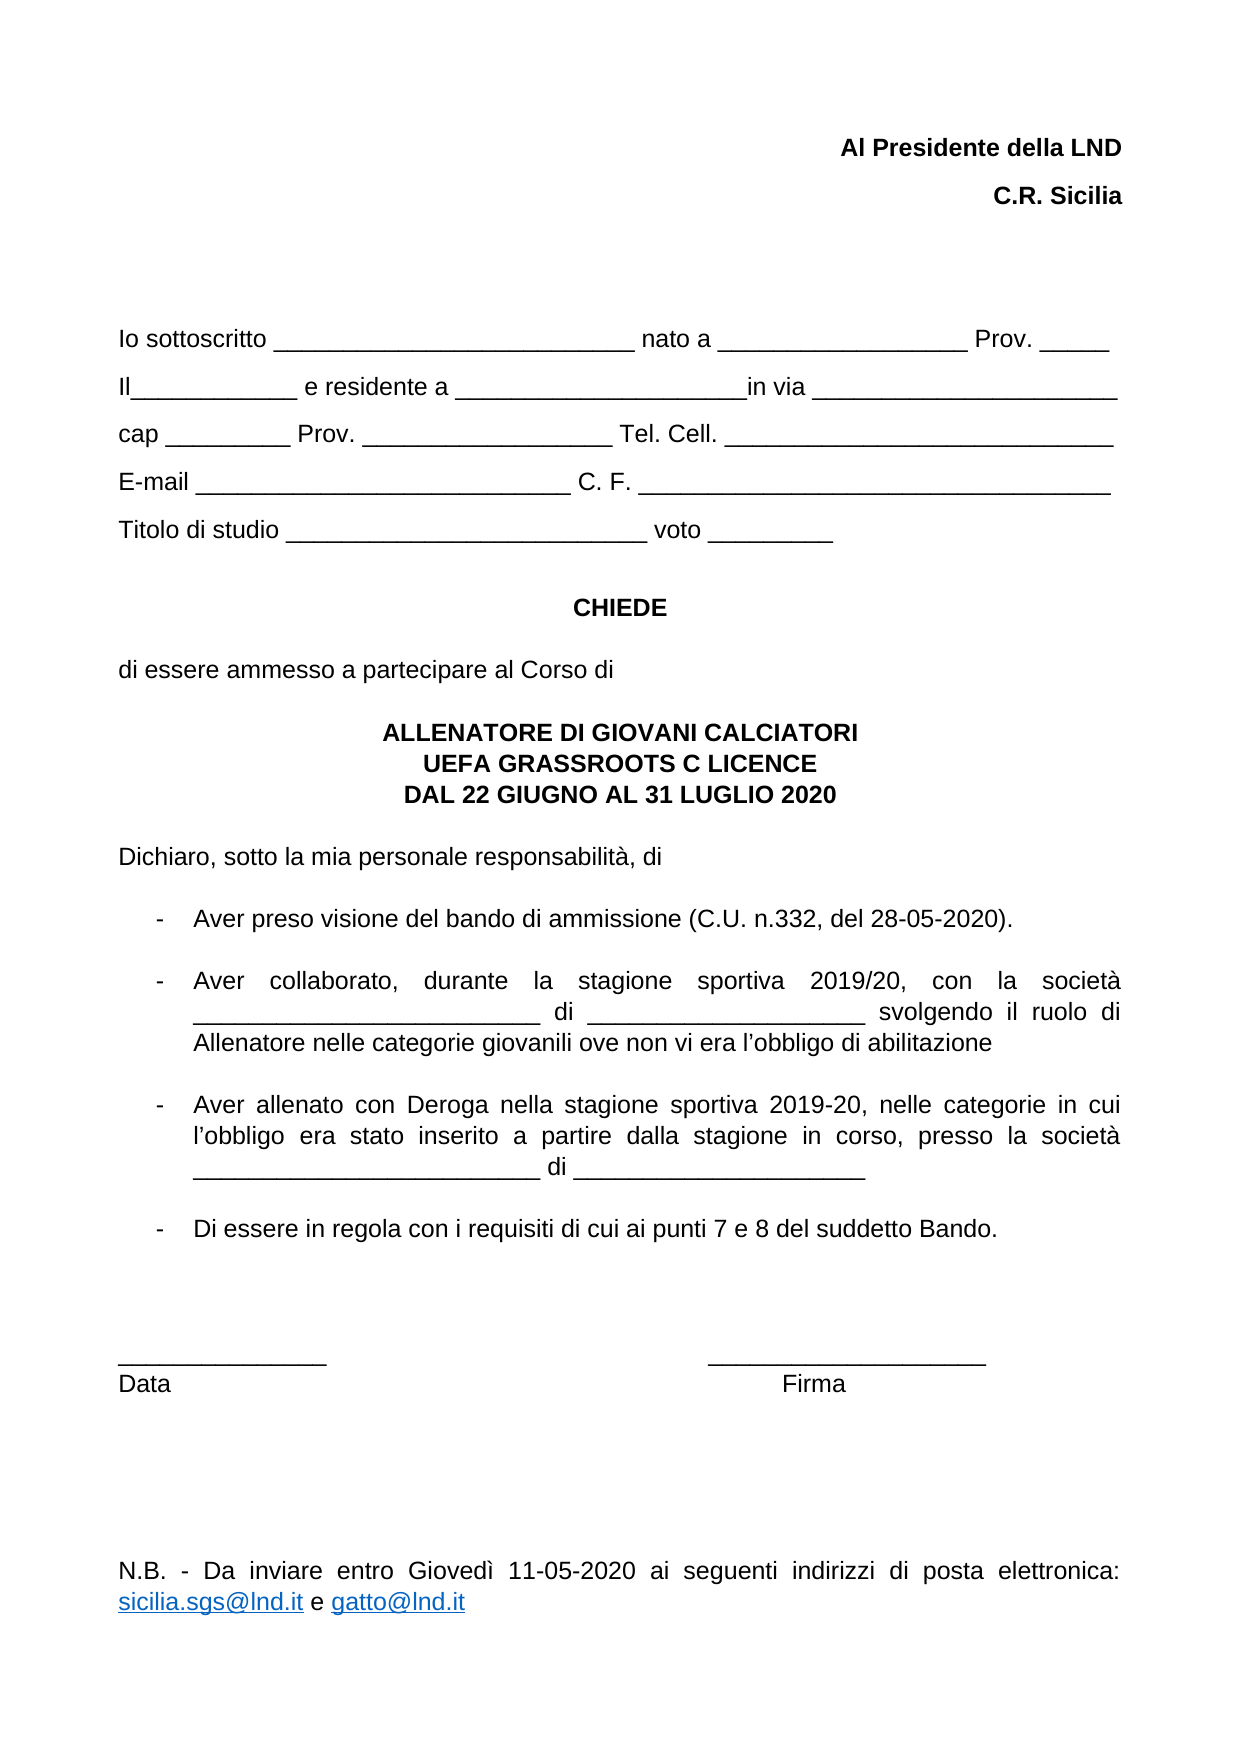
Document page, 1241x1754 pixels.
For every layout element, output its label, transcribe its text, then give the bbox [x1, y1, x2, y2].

text E-mail ___________________________ C. F. __________________________________ [118, 467, 1122, 496]
text DAL 22 GIUGNO AL 31 LUGLIO 2020 [118, 779, 1122, 808]
text Titolo di studio __________________________ voto _________ [118, 514, 1122, 543]
text Il____________ e residente a _____________________in via ______________________ [118, 371, 1122, 400]
text ALLENATORE DI GIOVANI CALCIATORI [118, 717, 1122, 746]
text Data Firma [118, 1369, 1122, 1398]
list Aver allenato con Deroga nella stagione sportiva 2019-20, nelle categorie in cui l’obbligo era stato inserito a partire dalla stagione in corso, presso la società _________________________ di _____________________ [156, 1090, 1122, 1181]
text cap _________ Prov. __________________ Tel. Cell. ____________________________ [118, 419, 1122, 448]
list Aver collaborato, durante la stagione sportiva 2019/20, con la società _________________________ di ____________________ svolgendo il ruolo di Allenatore nelle categorie giovanili ove non vi era l’obbligo di abilitazione [156, 966, 1122, 1057]
list Aver preso visione del bando di ammissione (C.U. n.332, del 28-05-2020). [156, 904, 1122, 932]
text N.B. - Da inviare entro Giovedì 11-05-2020 ai seguenti indirizzi di posta elettronica: sicilia.sgs@lnd.it e gatto@lnd.it [118, 1556, 1122, 1615]
list Di essere in regola con i requisiti di cui ai punti 7 e 8 del suddetto Bando. [156, 1214, 1122, 1243]
text UEFA GRASSROOTS C LICENCE [118, 748, 1122, 777]
text C.R. Sicilia [118, 181, 1122, 209]
text _______________ ____________________ [118, 1338, 1122, 1367]
text Io sottoscritto __________________________ nato a __________________ Prov. _____ [118, 324, 1122, 352]
text di essere ammesso a partecipare al Corso di [118, 655, 1122, 684]
text Dichiaro, sotto la mia personale responsabilità, di [118, 842, 1122, 870]
text Al Presidente della LND [118, 133, 1122, 162]
text CHIEDE [118, 593, 1122, 622]
